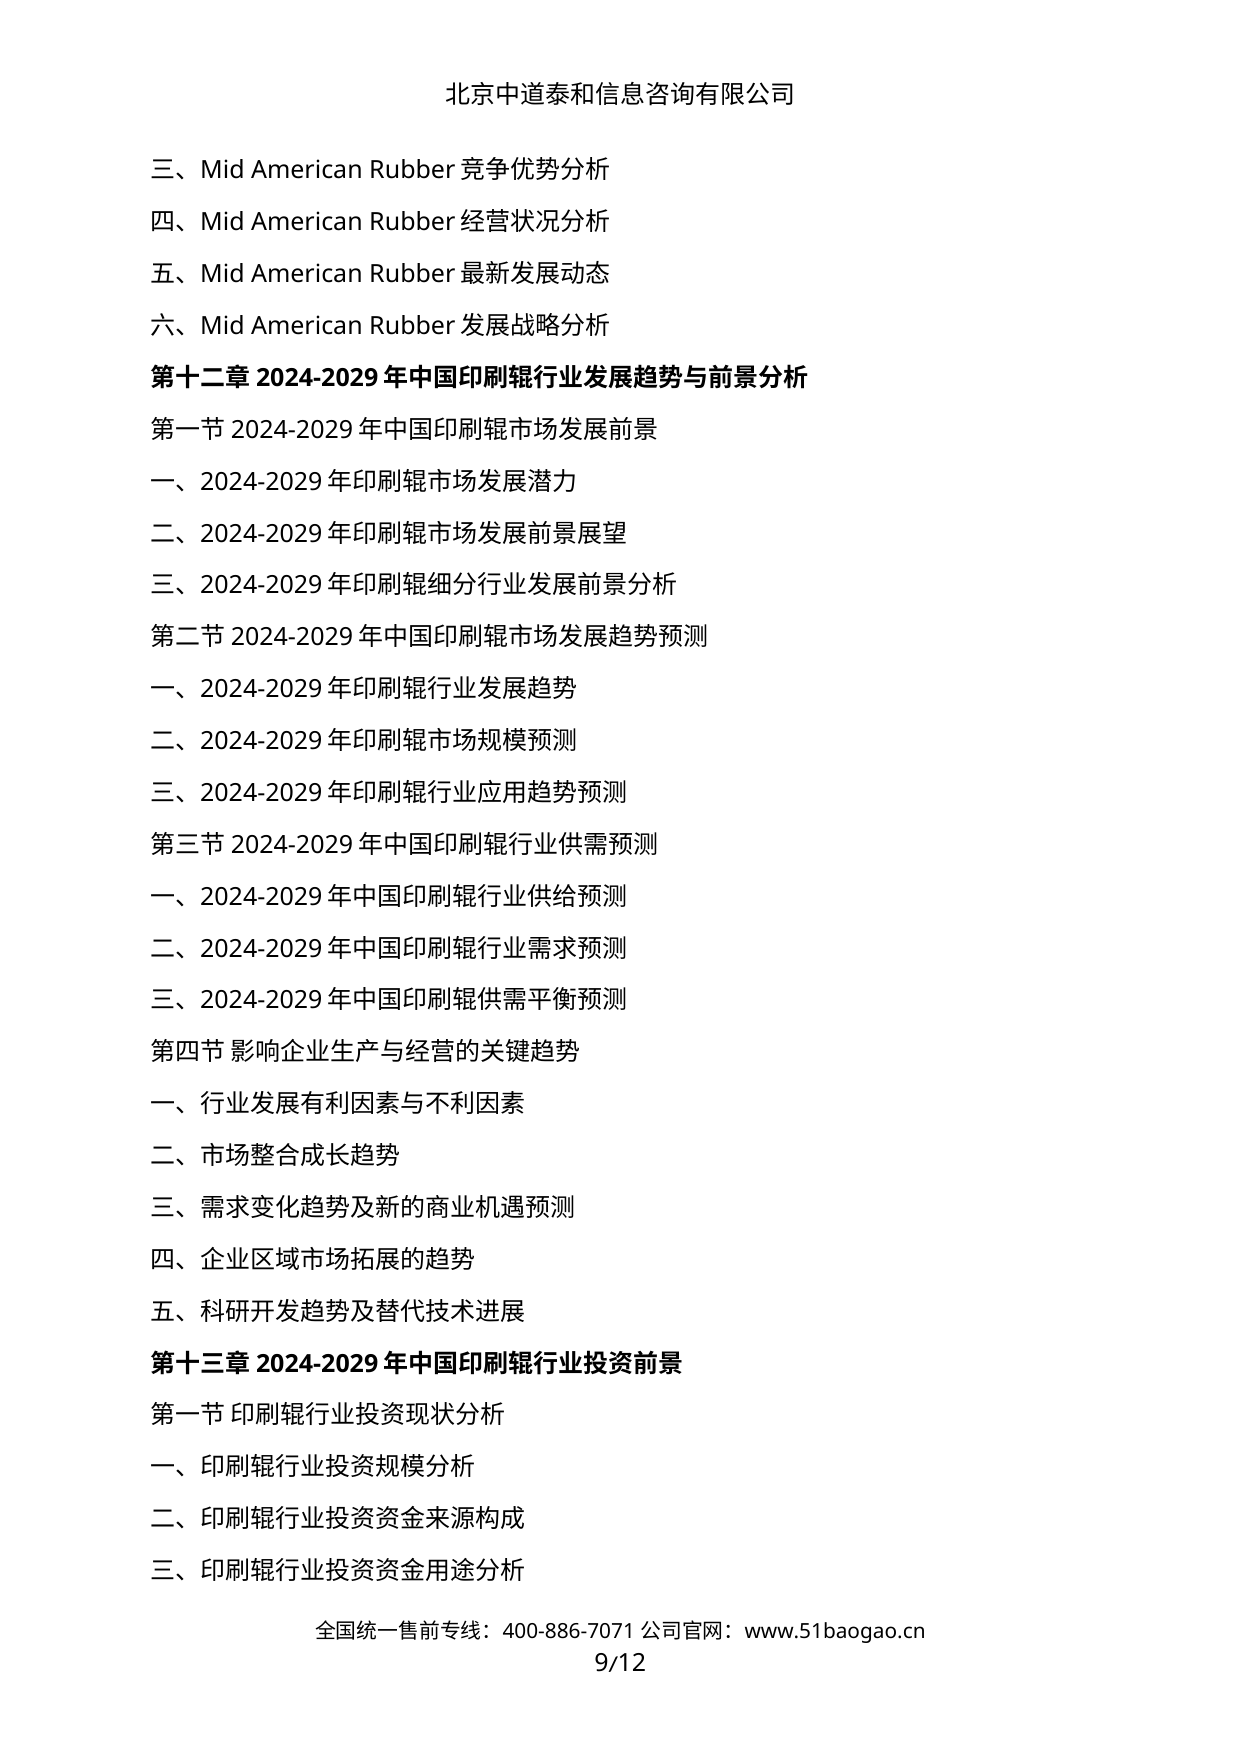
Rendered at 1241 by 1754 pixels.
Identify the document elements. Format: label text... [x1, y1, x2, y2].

text 第十三章 2024-2029年中国印刷辊行业投资前景 [150, 1343, 1090, 1379]
text 第三节 2024-2029年中国印刷辊行业供需预测 [150, 824, 1090, 861]
text 第四节 影响企业生产与经营的关键趋势 [150, 1032, 1090, 1068]
text 一、行业发展有利因素与不利因素 [150, 1084, 1090, 1120]
text 四、企业区域市场拓展的趋势 [150, 1239, 1090, 1276]
text 六、Mid American Rubber发展战略分析 [150, 306, 1090, 342]
text 第一节 2024-2029年中国印刷辊市场发展前景 [150, 409, 1090, 446]
text 一、2024-2029年印刷辊市场发展潜力 [150, 461, 1090, 497]
text 一、2024-2029年印刷辊行业发展趋势 [150, 669, 1090, 705]
text 第十二章 2024-2029年中国印刷辊行业发展趋势与前景分析 [150, 357, 1090, 394]
text 二、2024-2029年印刷辊市场发展前景展望 [150, 513, 1090, 549]
text 第一节 印刷辊行业投资现状分析 [150, 1395, 1090, 1431]
text 三、印刷辊行业投资资金用途分析 [150, 1551, 1090, 1587]
text 五、科研开发趋势及替代技术进展 [150, 1291, 1090, 1327]
text 一、2024-2029年中国印刷辊行业供给预测 [150, 876, 1090, 912]
text 二、印刷辊行业投资资金来源构成 [150, 1499, 1090, 1535]
text 三、2024-2029年印刷辊行业应用趋势预测 [150, 772, 1090, 809]
text 五、Mid American Rubber最新发展动态 [150, 254, 1090, 290]
text 二、市场整合成长趋势 [150, 1136, 1090, 1172]
text 二、2024-2029年印刷辊市场规模预测 [150, 721, 1090, 757]
text 三、Mid American Rubber竞争优势分析 [150, 150, 1090, 186]
text 三、2024-2029年中国印刷辊供需平衡预测 [150, 980, 1090, 1016]
text 三、需求变化趋势及新的商业机遇预测 [150, 1187, 1090, 1224]
text 三、2024-2029年印刷辊细分行业发展前景分析 [150, 565, 1090, 601]
text 第二节 2024-2029年中国印刷辊市场发展趋势预测 [150, 617, 1090, 653]
text 一、印刷辊行业投资规模分析 [150, 1447, 1090, 1483]
text 二、2024-2029年中国印刷辊行业需求预测 [150, 928, 1090, 964]
text 四、Mid American Rubber经营状况分析 [150, 202, 1090, 238]
